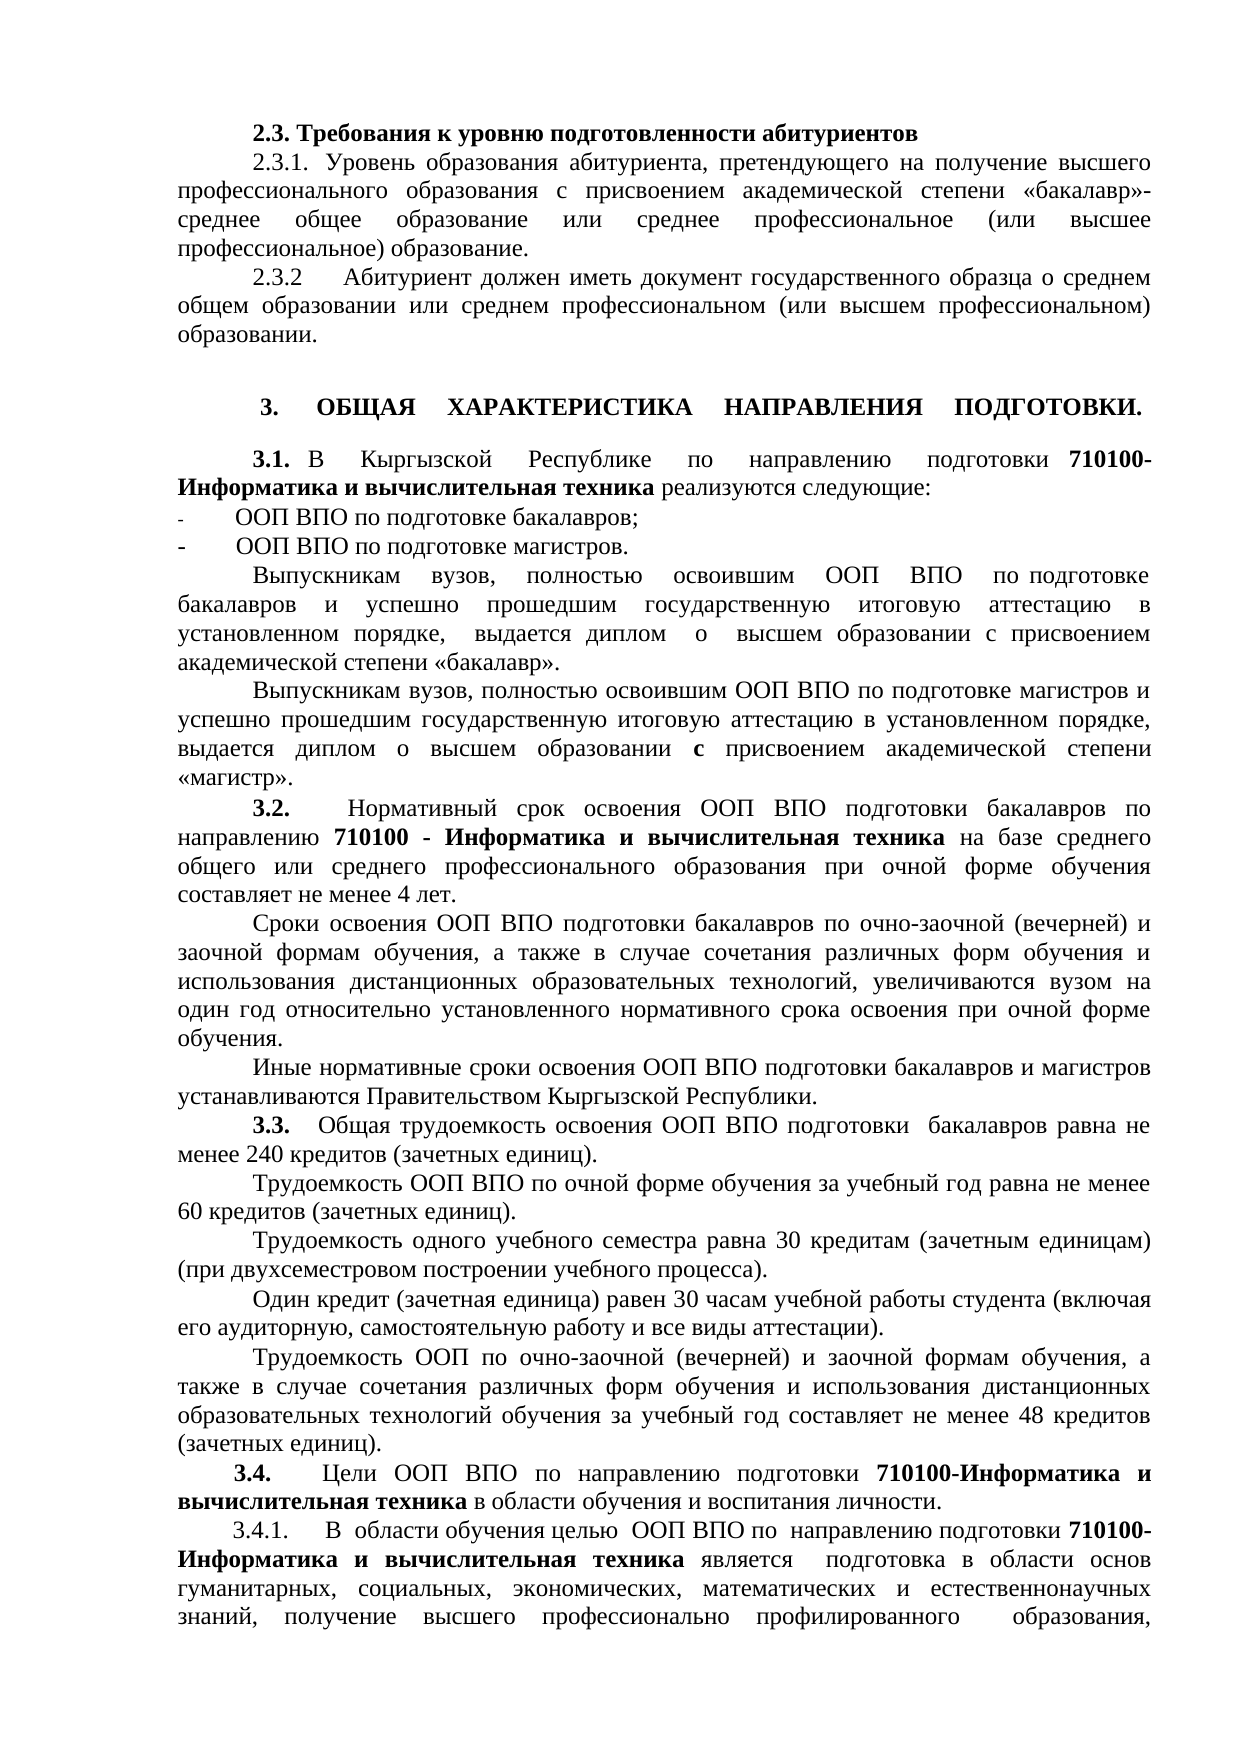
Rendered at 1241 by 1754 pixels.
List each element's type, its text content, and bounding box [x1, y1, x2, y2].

text 3.1. В Кыргызской Республике по направлению подготовки 710100- Информатика и вычислительная техника реализуются следующие: [177, 444, 1152, 501]
text 2.3. Требования к уровню подготовленности абитуриентов [177, 118, 1152, 147]
text Трудоемкость ООП по очно-заочной (вечерней) и заочной формам обучения, а также в случае сочетания различных форм обучения и использования дистанционных образовательных технологий обучения за учебный год составляет не менее 48 кредитов (зачетных единиц). [177, 1342, 1152, 1457]
text 3.4. Цели ООП ВПО по направлению подготовки 710100-Информатика и вычислительная техника в области обучения и воспитания личности. [177, 1458, 1152, 1515]
text 3. ОБЩАЯ ХАРАКТЕРИСТИКА НАПРАВЛЕНИЯ ПОДГОТОВКИ. [379, 400, 999, 420]
text - ООП ВПО по подготовке магистров. [177, 531, 1152, 560]
text - ООП ВПО по подготовке бакалавров; [177, 502, 1152, 531]
text 3. ОБЩАЯ ХАРАКТЕРИСТИКА НАПРАВЛЕНИЯ ПОДГОТОВКИ. [1010, 400, 1152, 420]
text Трудоемкость ООП ВПО по очной форме обучения за учебный год равна не менее 60 кредитов (зачетных единиц). [177, 1168, 1152, 1225]
text 3.3. Общая трудоемкость освоения ООП ВПО подготовки бакалавров равна не менее 240 кредитов (зачетных единиц). [177, 1110, 1152, 1168]
text Выпускникам вузов, полностью освоившим ООП ВПО по подготовке бакалавров и успешно прошедшим государственную итоговую аттестацию в установленном порядке, выдается диплом о высшем образовании с присвоением академической степени «бакалавр». [177, 560, 1152, 675]
text 3. ОБЩАЯ ХАРАКТЕРИСТИКА НАПРАВЛЕНИЯ ПОДГОТОВКИ. [177, 400, 377, 420]
text 2.3.1. Уровень образования абитуриента, претендующего на получение высшего профессионального образования с присвоением академической степени «бакалавр»- среднее общее образование или среднее профессиональное (или высшее профессиональное) образование. [177, 147, 1152, 262]
text Иные нормативные сроки освоения ООП ВПО подготовки бакалавров и магистров устанавливаются Правительством Кыргызской Республики. [177, 1052, 1152, 1109]
text Сроки освоения ООП ВПО подготовки бакалавров по очно-заочной (вечерней) и заочной формам обучения, а также в случае сочетания различных форм обучения и использования дистанционных образовательных технологий, увеличиваются вузом на один год относительно установленного нормативного срока освоения при очной форме обучения. [177, 908, 1152, 1052]
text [177, 1515, 1152, 1630]
text Трудоемкость одного учебного семестра равна 30 кредитам (зачетным единицам) (при двухсеместровом построении учебного процесса). [177, 1225, 1152, 1283]
text 3.2. Нормативный срок освоения ООП ВПО подготовки бакалавров по направлению 710100 - Информатика и вычислительная техника на базе среднего общего или среднего профессионального образования при очной форме обучения составляет не менее 4 лет. [177, 793, 1152, 908]
list Абитуриент должен иметь документ государственного образца о среднем общем образовании или среднем профессиональном (или высшем профессиональном) образовании. [177, 262, 1152, 348]
text Один кредит (зачетная единица) равен 30 часам учебной работы студента (включая его аудиторную, самостоятельную работу и все виды аттестации). [177, 1284, 1152, 1341]
text Выпускникам вузов, полностью освоившим ООП ВПО по подготовке магистров и успешно прошедшим государственную итоговую аттестацию в установленном порядке, выдается диплом о высшем образовании с присвоением академической степени «магистр». [177, 675, 1152, 790]
